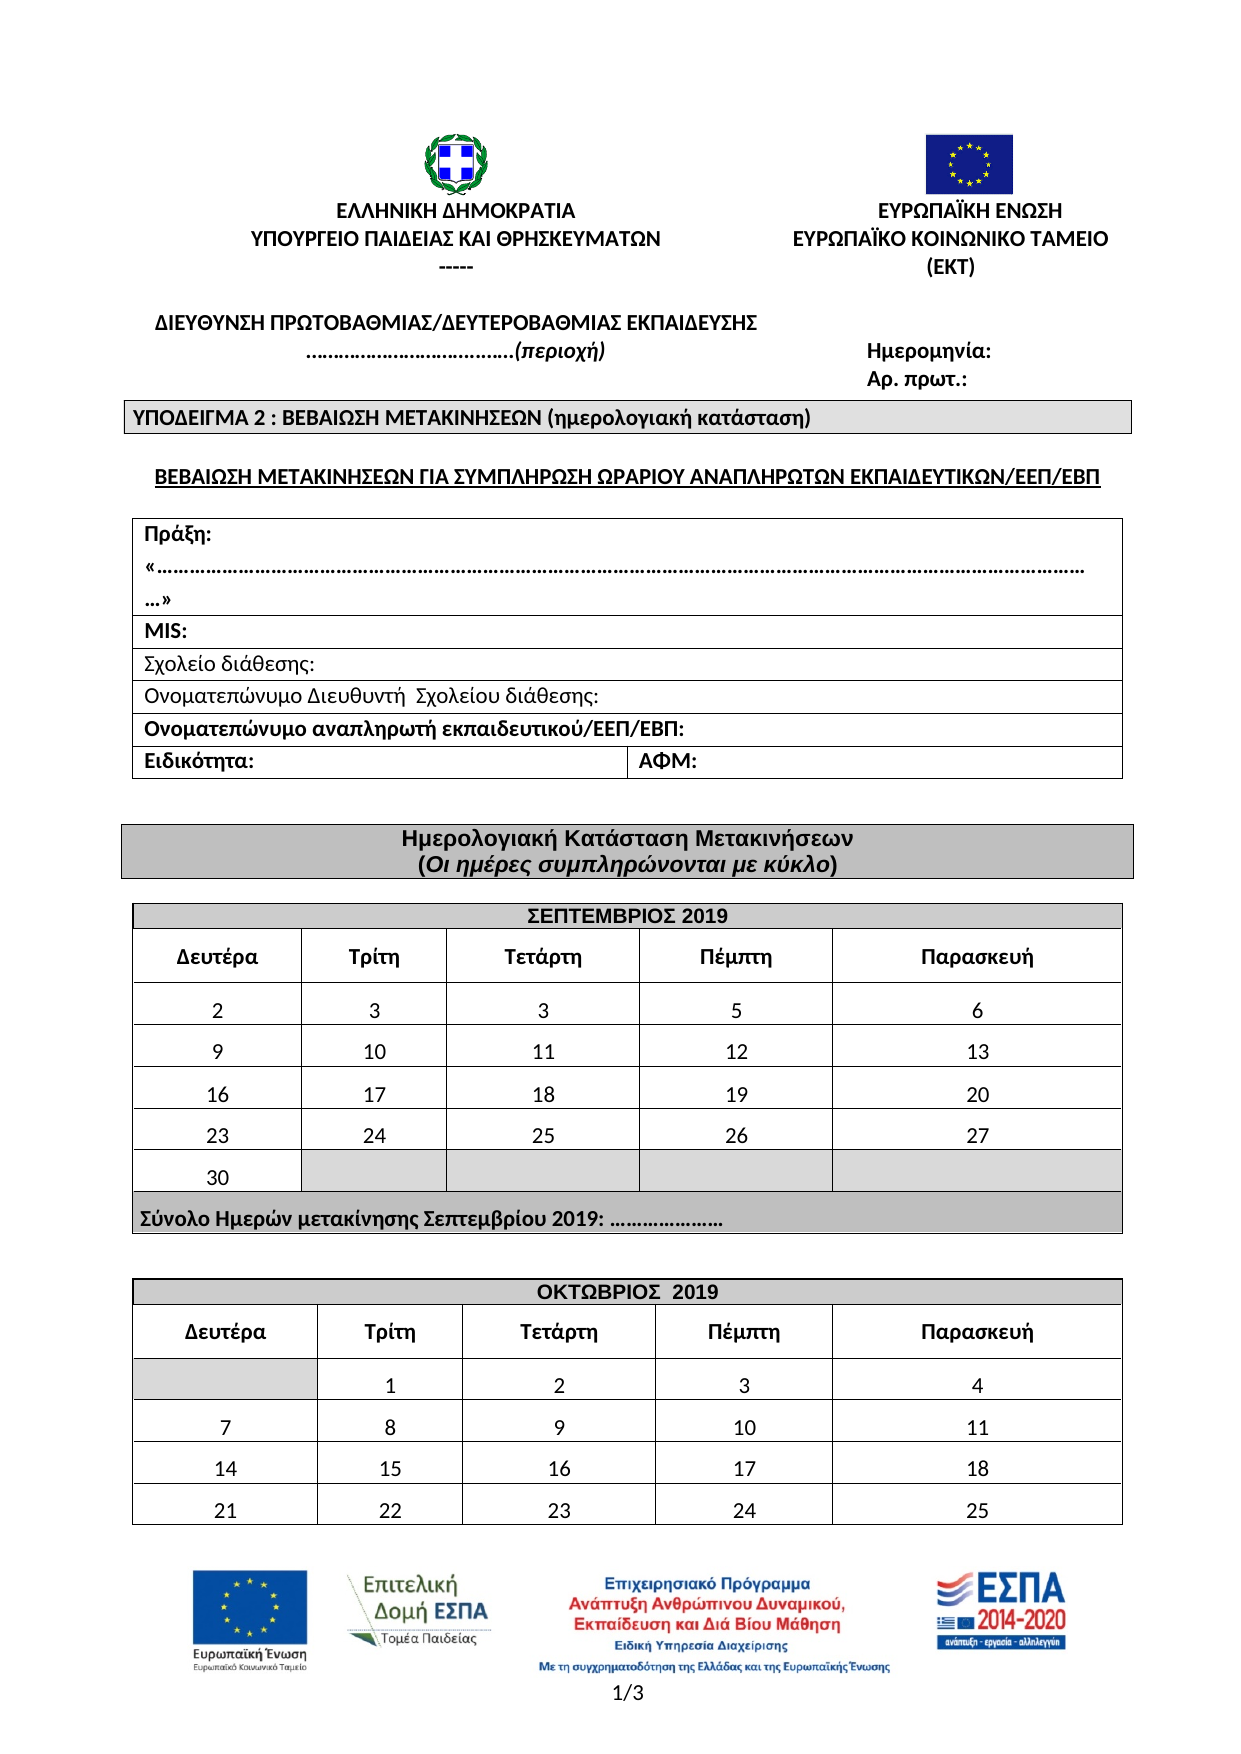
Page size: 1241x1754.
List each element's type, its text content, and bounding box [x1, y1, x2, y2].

table_cell 21 [133, 1483, 317, 1524]
table_cell 4 [833, 1358, 1122, 1399]
table_header [779, 133, 1122, 196]
table_cell 11 [833, 1399, 1122, 1441]
table_cell 17 [302, 1067, 446, 1108]
table_cell 24 [302, 1109, 446, 1149]
table_header ΟΚΤΩΒΡΙΟΣ 2019 [134, 1280, 1122, 1304]
table_cell 24 [656, 1484, 832, 1524]
table_cell Πέμπτη [656, 1305, 832, 1358]
text ΥΠΟΔΕΙΓΜΑ 2 : ΒΕΒΑΙΩΣΗ ΜΕΤΑΚΙΝΗΣΕΩΝ (ημερολογιακή κατάσταση) [125, 401, 1131, 433]
table_cell 17 [656, 1442, 832, 1483]
table_cell Τετάρτη [463, 1305, 655, 1358]
table_cell 13 [833, 1024, 1122, 1066]
table_cell 7 [133, 1399, 317, 1441]
picture [187, 1566, 1068, 1678]
table_cell Σύνολο Ημερών μετακίνησης Σεπτεμβρίου 2019: ………………… [133, 1191, 1122, 1232]
table_cell Δευτέρα [133, 929, 301, 982]
table_cell 10 [656, 1400, 832, 1441]
table_cell [640, 1150, 832, 1191]
table_cell 14 [133, 1441, 317, 1483]
text ΒΕΒΑΙΩΣΗ ΜΕΤΑΚΙΝΗΣΕΩΝ ΓΙΑ ΣΥΜΠΛΗΡΩΣΗ ΩΡΑΡΙΟΥ ΑΝΑΠΛΗΡΩΤΩΝ ΕΚΠΑΙΔΕΥΤΙΚΩΝ/ΕΕΠ/ΕΒΠ [133, 462, 1122, 490]
table_cell 12 [640, 1025, 832, 1066]
table_cell 6 [833, 982, 1122, 1024]
table_cell ΕΛΛΗΝΙΚΗ ΔΗΜΟΚΡΑΤΙΑ ΥΠΟΥΡΓΕΙΟ ΠΑΙΔΕΙΑΣ ΚΑΙ ΘΡΗΣΚΕΥΜΑΤΩΝ ----- [133, 196, 779, 308]
table_header Πράξη: «…………………………………………………………………………………………………………………………………………………………» [133, 519, 1122, 615]
table_cell 19 [640, 1067, 832, 1108]
table_cell 18 [833, 1441, 1122, 1483]
table_cell 3 [302, 983, 446, 1024]
table_cell Τρίτη [318, 1305, 462, 1358]
table_cell Ονοματεπώνυμο αναπληρωτή εκπαιδευτικού/ΕΕΠ/ΕΒΠ: [133, 714, 1122, 746]
table_cell ΔΙΕΥΘΥΝΣΗ ΠΡΩΤΟΒΑΘΜΙΑΣ/ΔΕΥΤΕΡΟΒΑΘΜΙΑΣ ΕΚΠΑΙΔΕΥΣΗΣ …………………………..……(περιοχή) [133, 308, 779, 400]
table_cell ΕΥΡΩΠΑΪΚΗ ΕΝΩΣΗ ΕΥΡΩΠΑΪΚΟ ΚΟΙΝΩΝΙΚΟ ΤΑΜΕΙΟ (ΕΚΤ) [779, 196, 1122, 308]
table_cell 9 [133, 1024, 301, 1066]
table_header [439, 136, 474, 144]
table_cell 5 [640, 983, 832, 1024]
table_cell [133, 1358, 317, 1399]
table_cell 10 [302, 1025, 446, 1066]
table_cell Ειδικότητα: [133, 747, 627, 778]
table_cell Δευτέρα [133, 1305, 317, 1358]
table_cell Ονοματεπώνυμο Διευθυντή Σχολείου διάθεσης: [133, 681, 1122, 713]
table_cell 9 [463, 1400, 655, 1441]
table_header ΣΕΠΤΕΜΒΡΙΟΣ 2019 [134, 904, 1122, 928]
picture [924, 133, 1014, 195]
table_cell MIS: [133, 616, 1122, 648]
table_header [458, 133, 779, 196]
table_cell 27 [833, 1108, 1122, 1149]
table_cell 15 [318, 1442, 462, 1483]
table_cell Ημερομηνία: Αρ. πρωτ.: [779, 308, 1122, 400]
table_cell 11 [447, 1025, 639, 1066]
table_cell ΑΦΜ: [628, 747, 1122, 778]
table_cell Τετάρτη [447, 929, 639, 982]
table_cell 20 [833, 1066, 1122, 1108]
table_cell 2 [133, 982, 301, 1024]
table_cell Σχολείο διάθεσης: [133, 649, 1122, 680]
table_cell 26 [640, 1109, 832, 1149]
table_cell 8 [318, 1400, 462, 1441]
table_cell 2 [463, 1359, 655, 1399]
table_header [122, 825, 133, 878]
table_cell [833, 1149, 1122, 1191]
table_cell 1 [318, 1359, 462, 1399]
table_cell [302, 1150, 446, 1191]
table_cell 25 [447, 1109, 639, 1149]
table_cell 16 [463, 1442, 655, 1483]
table_header [440, 181, 472, 189]
table_cell 3 [656, 1359, 832, 1399]
table_cell Παρασκευή [833, 928, 1122, 982]
table_cell 23 [463, 1484, 655, 1524]
table_cell 30 [133, 1149, 301, 1191]
table_cell Πέμπτη [640, 929, 832, 982]
table_cell 3 [447, 983, 639, 1024]
table_cell 23 [133, 1108, 301, 1149]
table_cell 22 [318, 1484, 462, 1524]
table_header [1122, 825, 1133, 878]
table_cell 16 [133, 1066, 301, 1108]
table_cell 18 [447, 1067, 639, 1108]
table_cell [447, 1150, 639, 1191]
table_cell 25 [833, 1483, 1122, 1524]
table_cell Παρασκευή [833, 1304, 1122, 1358]
table_cell Τρίτη [302, 929, 446, 982]
table_header [133, 133, 455, 196]
